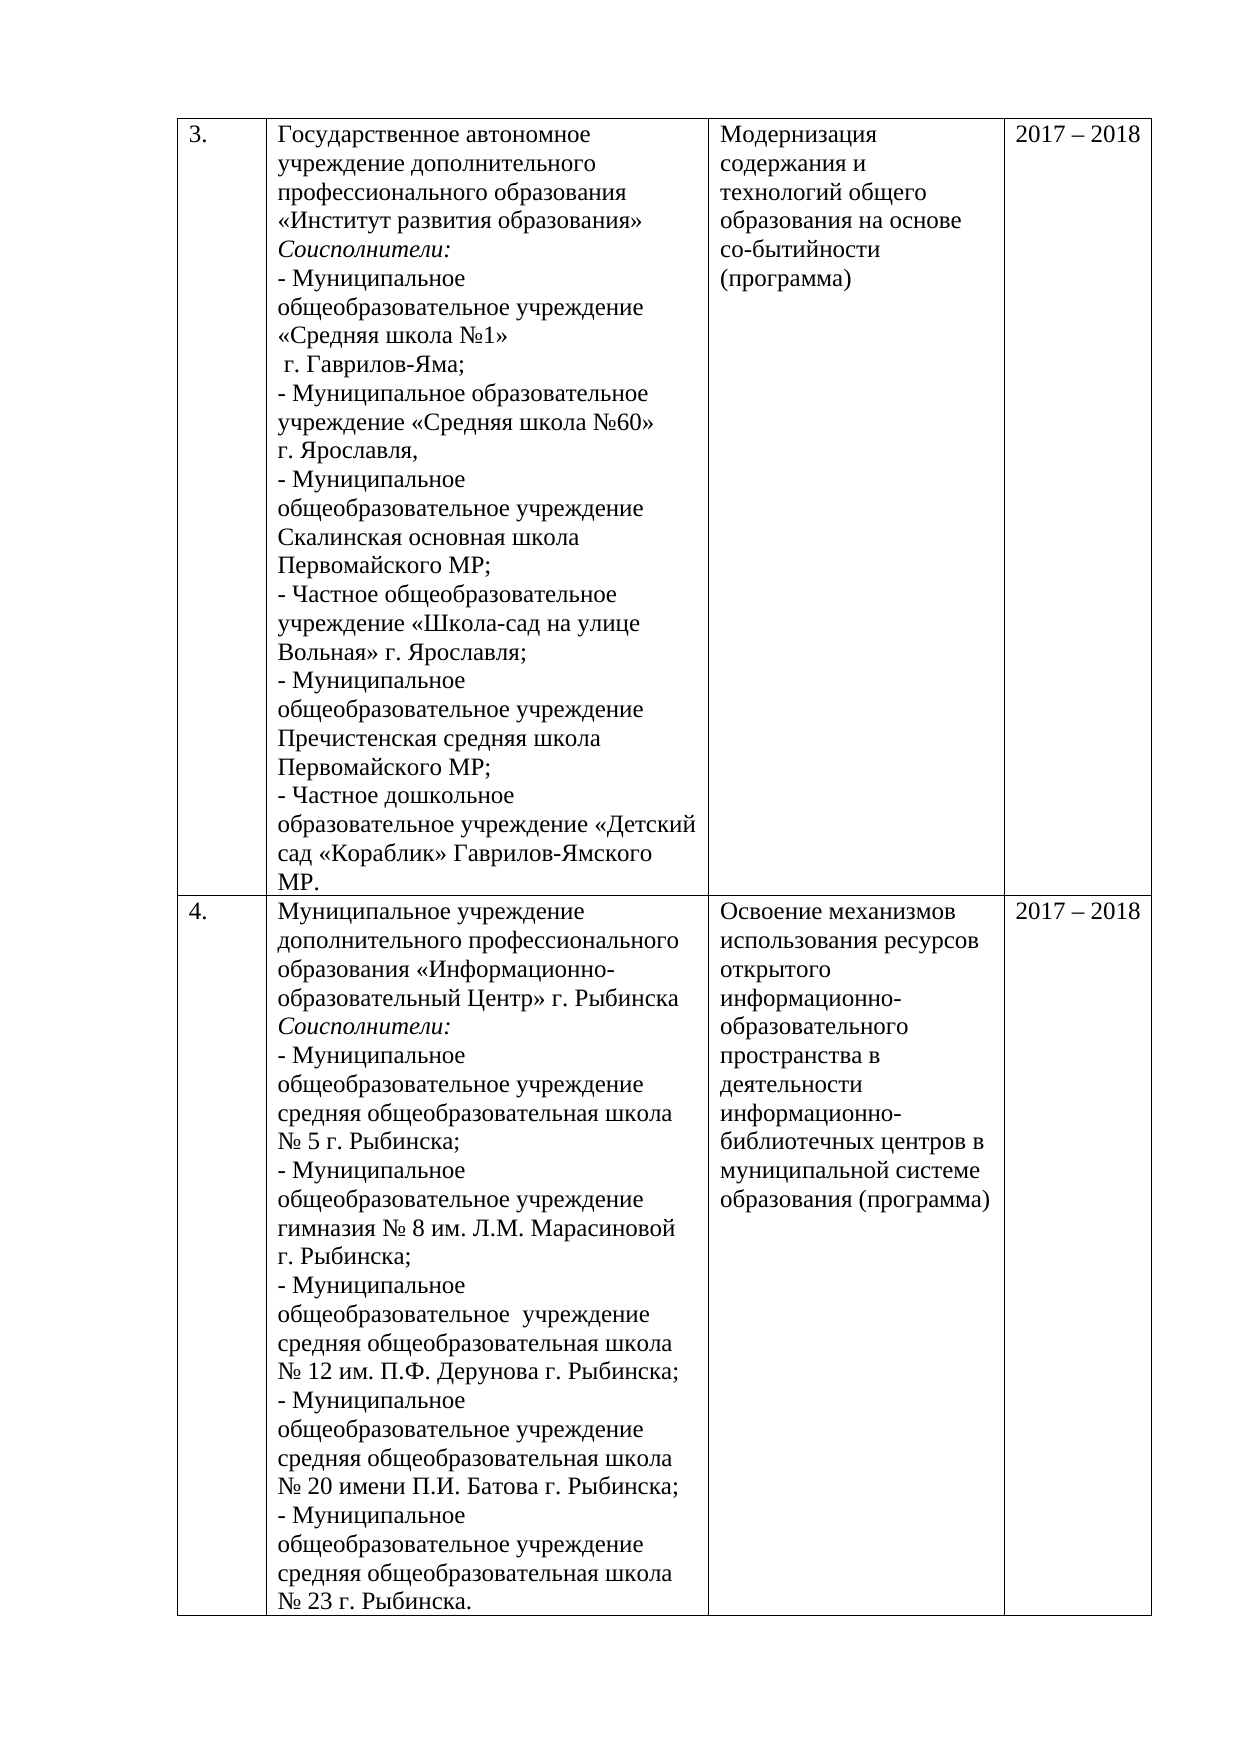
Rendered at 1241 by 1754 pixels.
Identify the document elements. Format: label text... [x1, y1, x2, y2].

table_cell 2017 – 2018 [1005, 119, 1151, 895]
table_cell Освоение механизмов использования ресурсов открытого информационно-образовательного пространства в деятельности информационно-библиотечных центров в муниципальной системе образования (программа) [709, 896, 1004, 1615]
table_cell Модернизация содержания и технологий общего образования на основе со-бытийности (программа) [709, 119, 1004, 895]
table_cell [178, 119, 266, 895]
table_cell 2017 – 2018 [1005, 896, 1151, 1615]
table_cell [178, 896, 266, 1615]
table_cell Государственное автономное учреждение дополнительного профессионального образования «Институт развития образования» Соисполнители: - Муниципальное общеобразовательное учреждение «Средняя школа №1» г. Гаврилов-Яма; - Муниципальное образовательное учреждение «Средняя школа №60» г. Ярославля, - Муниципальное общеобразовательное учреждение Скалинская основная школа Первомайского МР; - Частное общеобразовательное учреждение «Школа-сад на улице Вольная» г. Ярославля; - Муниципальное общеобразовательное учреждение Пречистенская средняя школа Первомайского МР; - Частное дошкольное образовательное учреждение «Детский сад «Кораблик» Гаврилов-Ямского МР. [267, 119, 708, 895]
table_cell Муниципальное учреждение дополнительного профессионального образования «Информационно-образовательный Центр» г. Рыбинска Соисполнители: - Муниципальное общеобразовательное учреждение средняя общеобразовательная школа № 5 г. Рыбинска; - Муниципальное общеобразовательное учреждение гимназия № 8 им. Л.М. Марасиновой г. Рыбинска; - Муниципальное общеобразовательное учреждение средняя общеобразовательная школа № 12 им. П.Ф. Дерунова г. Рыбинска; - Муниципальное общеобразовательное учреждение средняя общеобразовательная школа № 20 имени П.И. Батова г. Рыбинска; - Муниципальное общеобразовательное учреждение средняя общеобразовательная школа № 23 г. Рыбинска. [267, 896, 708, 1615]
